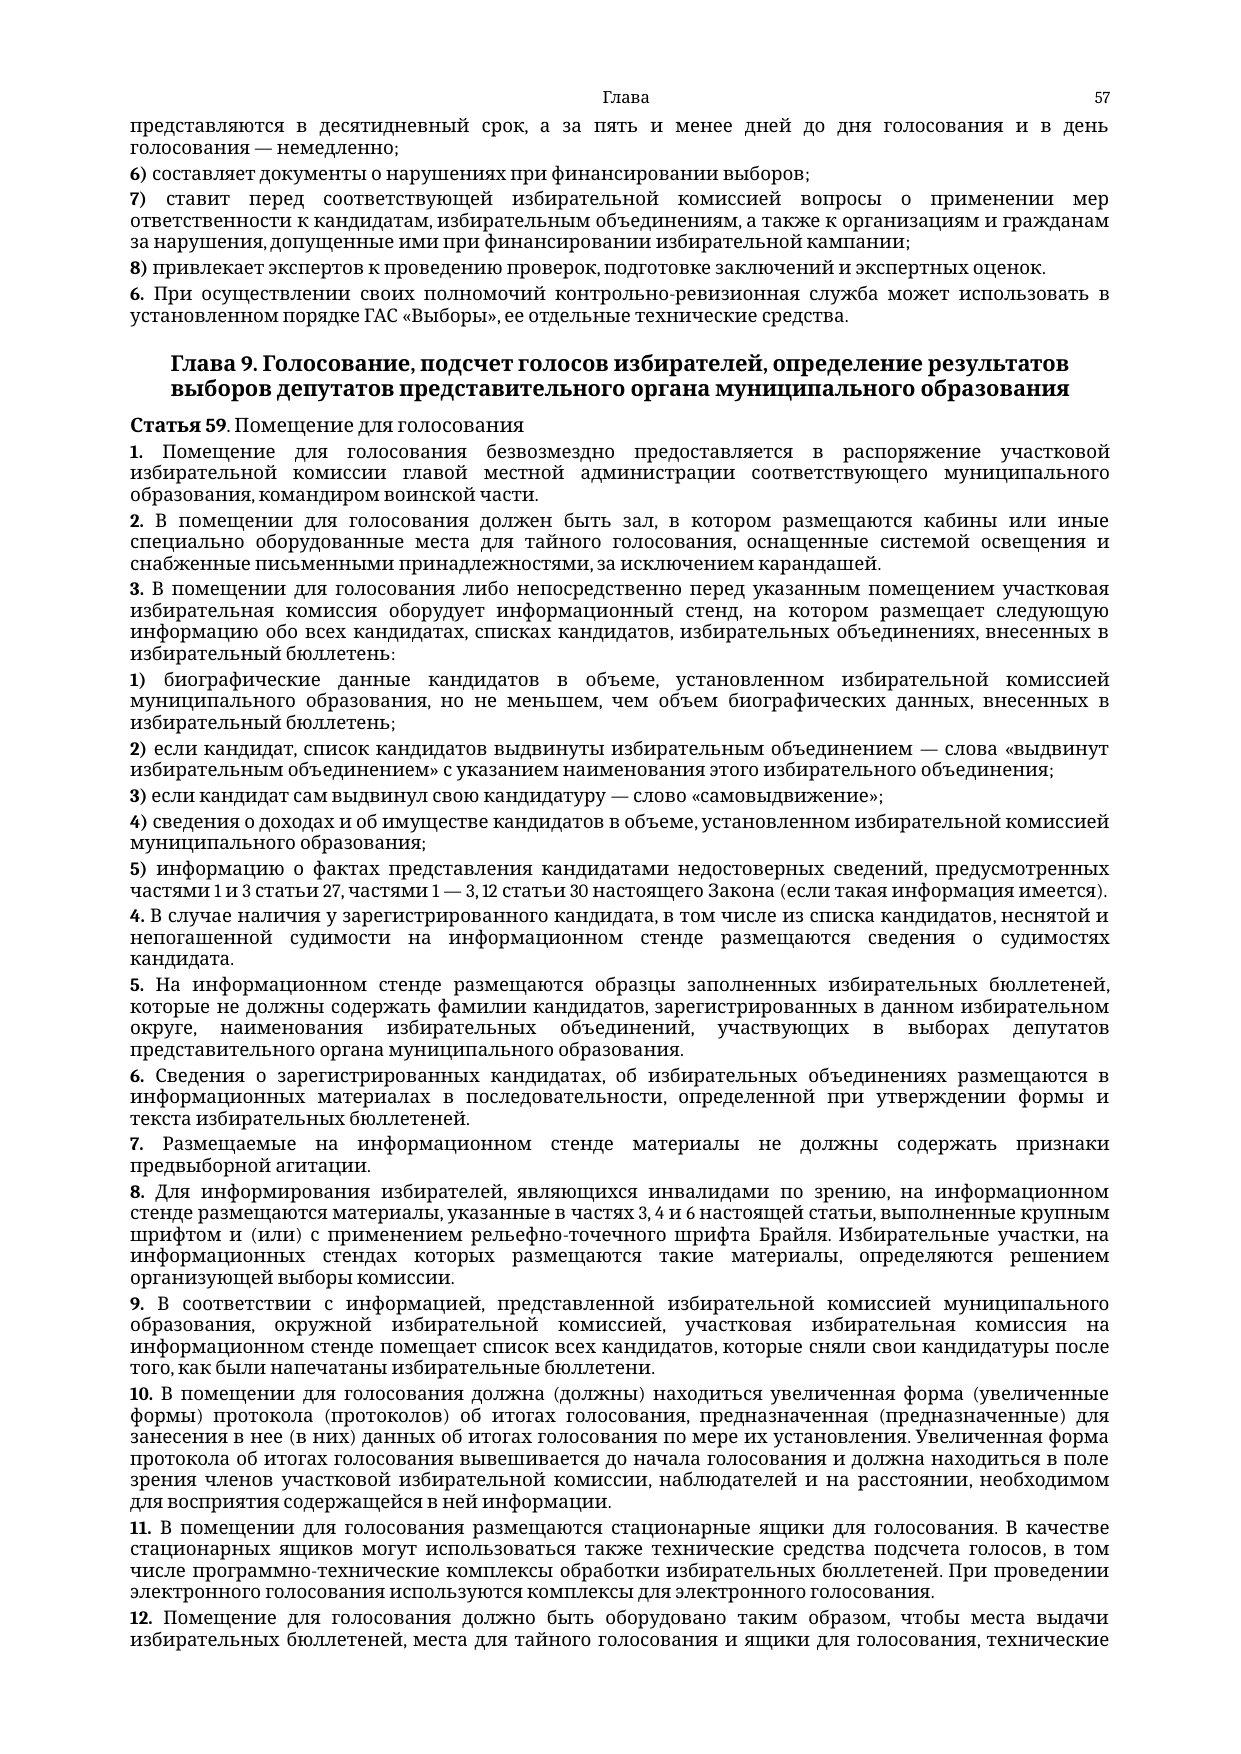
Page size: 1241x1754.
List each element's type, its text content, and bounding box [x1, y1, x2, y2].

text 6) составляет документы о нарушениях при финансировании выборов; [130, 163, 1110, 185]
text 8) привлекает экспертов к проведению проверок, подготовке заключений и экспертных оценок. [130, 258, 1110, 279]
text Глава 9. Голосование, подсчет голосов избирателей, определение результатов выборов депутатов представительного органа муниципального образования [130, 351, 1110, 402]
text 3. В помещении для голосования либо непосредственно перед указанным помещением участковая избирательная комиссия оборудует информационный стенд, на котором размещает следующую информацию обо всех кандидатах, списках кандидатов, избирательных объединениях, внесенных в избирательный бюллетень: [130, 579, 1110, 665]
text 4) сведения о доходах и об имуществе кандидатов в объеме, установленном избирательной комиссией муниципального образования; [130, 811, 1110, 854]
text 1) биографические данные кандидатов в объеме, установленном избирательной комиссией муниципального образования, но не меньшем, чем объем биографических данных, внесенных в избирательный бюллетень; [130, 669, 1110, 734]
text 3) если кандидат сам выдвинул свою кандидатуру — слово «самовыдвижение»; [130, 786, 1110, 807]
text 5) информацию о фактах представления кандидатами недостоверных сведений, предусмотренных частями 1 и 3 статьи 27, частями 1 — 3, 12 статьи 30 настоящего Закона (если такая информация имеется). [130, 858, 1110, 902]
text 2) если кандидат, список кандидатов выдвинуты избирательным объединением — слова «выдвинут избирательным объединением» с указанием наименования этого избирательного объединения; [130, 738, 1110, 781]
text 2. В помещении для голосования должен быть зал, в котором размещаются кабины или иные специально оборудованные места для тайного голосования, оснащенные системой освещения и снабженные письменными принадлежностями, за исключением карандашей. [130, 510, 1110, 575]
text Статья 59. Помещение для голосования [130, 414, 1110, 437]
text 5. На информационном стенде размещаются образцы заполненных избирательных бюллетеней, которые не должны содержать фамилии кандидатов, зарегистрированных в данном избирательном округе, наименования избирательных объединений, участвующих в выборах депутатов представительного органа муниципального образования. [130, 975, 1110, 1061]
text 9. В соответствии с информацией, представленной избирательной комиссией муниципального образования, окружной избирательной комиссией, участковая избирательная комиссия на информационном стенде помещает список всех кандидатов, которые сняли свои кандидатуры после того, как были напечатаны избирательные бюллетени. [130, 1293, 1110, 1379]
text 8. Для информирования избирателей, являющихся инвалидами по зрению, на информационном стенде размещаются материалы, указанные в частях 3, 4 и 6 настоящей статьи, выполненные крупным шрифтом и (или) с применением рельефно-точечного шрифта Брайля. Избирательные участки, на информационных стендах которых размещаются такие материалы, определяются решением организующей выборы комиссии. [130, 1181, 1110, 1289]
text 6. При осуществлении своих полномочий контрольно-ревизионная служба может использовать в установленном порядке ГАС «Выборы», ее отдельные технические средства. [130, 283, 1110, 327]
text 10. В помещении для голосования должна (должны) находиться увеличенная форма (увеличенные формы) протокола (протоколов) об итогах голосования, предназначенная (предназначенные) для занесения в нее (в них) данных об итогах голосования по мере их установления. Увеличенная форма протокола об итогах голосования вывешивается до начала голосования и должна находиться в поле зрения членов участковой избирательной комиссии, наблюдателей и на расстоянии, необходимом для восприятия содержащейся в ней информации. [130, 1384, 1110, 1513]
text 6. Сведения о зарегистрированных кандидатах, об избирательных объединениях размещаются в информационных материалах в последовательности, определенной при утверждении формы и текста избирательных бюллетеней. [130, 1065, 1110, 1130]
text 4. В случае наличия у зарегистрированного кандидата, в том числе из списка кандидатов, неснятой и непогашенной судимости на информационном стенде размещаются сведения о судимостях кандидата. [130, 906, 1110, 971]
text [130, 1608, 1110, 1651]
text 7. Размещаемые на информационном стенде материалы не должны содержать признаки предвыборной агитации. [130, 1134, 1110, 1177]
text 7) ставит перед соответствующей избирательной комиссией вопросы о применении мер ответственности к кандидатам, избирательным объединениям, а также к организациям и гражданам за нарушения, допущенные ими при финансировании избирательной кампании; [130, 189, 1110, 254]
text 11. В помещении для голосования размещаются стационарные ящики для голосования. В качестве стационарных ящиков могут использоваться также технические средства подсчета голосов, в том числе программно-технические комплексы обработки избирательных бюллетеней. При проведении электронного голосования используются комплексы для электронного голосования. [130, 1517, 1110, 1603]
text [130, 116, 1110, 159]
text 1. Помещение для голосования безвозмездно предоставляется в распоряжение участковой избирательной комиссии главой местной администрации соответствующего муниципального образования, командиром воинской части. [130, 441, 1110, 506]
